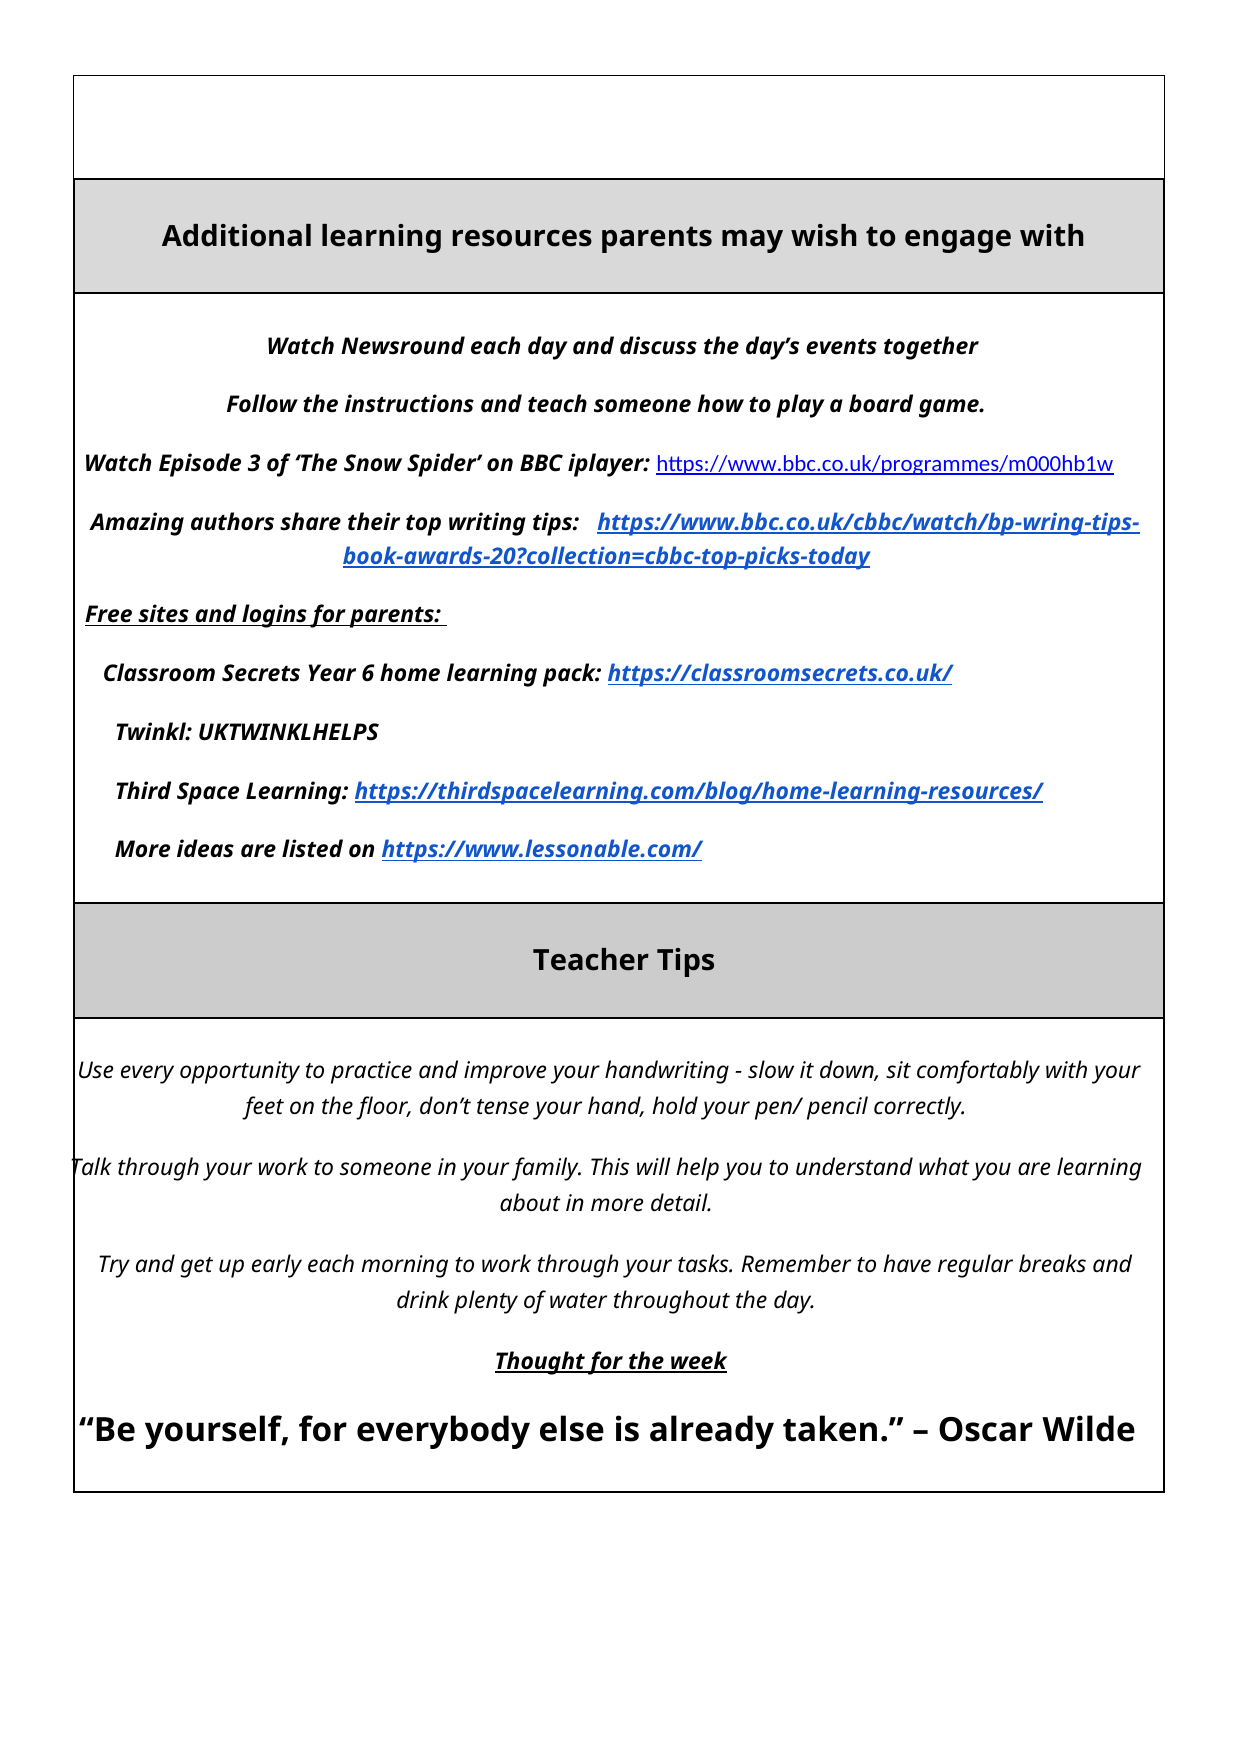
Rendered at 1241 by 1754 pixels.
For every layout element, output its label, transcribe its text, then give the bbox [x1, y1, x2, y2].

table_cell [74, 76, 1164, 177]
table_cell Additional learning resources parents may wish to engage with [75, 180, 1163, 292]
table_cell Watch Newsround each day and discuss the day’s events together Follow the instructions and teach someone how to play a board game. Watch Episode 3 of ‘The Snow Spider’ on BBC iplayer: https://www.bbc.co.uk/programmes/m000hb1w Amazing authors share their top writing tips: https://www.bbc.co.uk/cbbc/watch/bp-wring-tips-book-awards-20?collection=cbbc-top-picks-today Free sites and logins for parents: Classroom Secrets Year 6 home learning pack: https://classroomsecrets.co.uk/ Twinkl: UKTWINKLHELPS Third Space Learning: https://thirdspacelearning.com/blog/home-learning-resources/ More ideas are listed on https://www.lessonable.com/ [75, 294, 1163, 902]
table_cell Use every opportunity to practice and improve your handwriting - slow it down, sit comfortably with your feet on the floor, don’t tense your hand, hold your pen/ pencil correctly. Talk through your work to someone in your family. This will help you to understand what you are learning about in more detail. Try and get up early each morning to work through your tasks. Remember to have regular breaks and drink plenty of water throughout the day. Thought for the week “Be yourself, for everybody else is already taken.” – Oscar Wilde [75, 1019, 1163, 1491]
table_cell Teacher Tips [75, 904, 1163, 1017]
